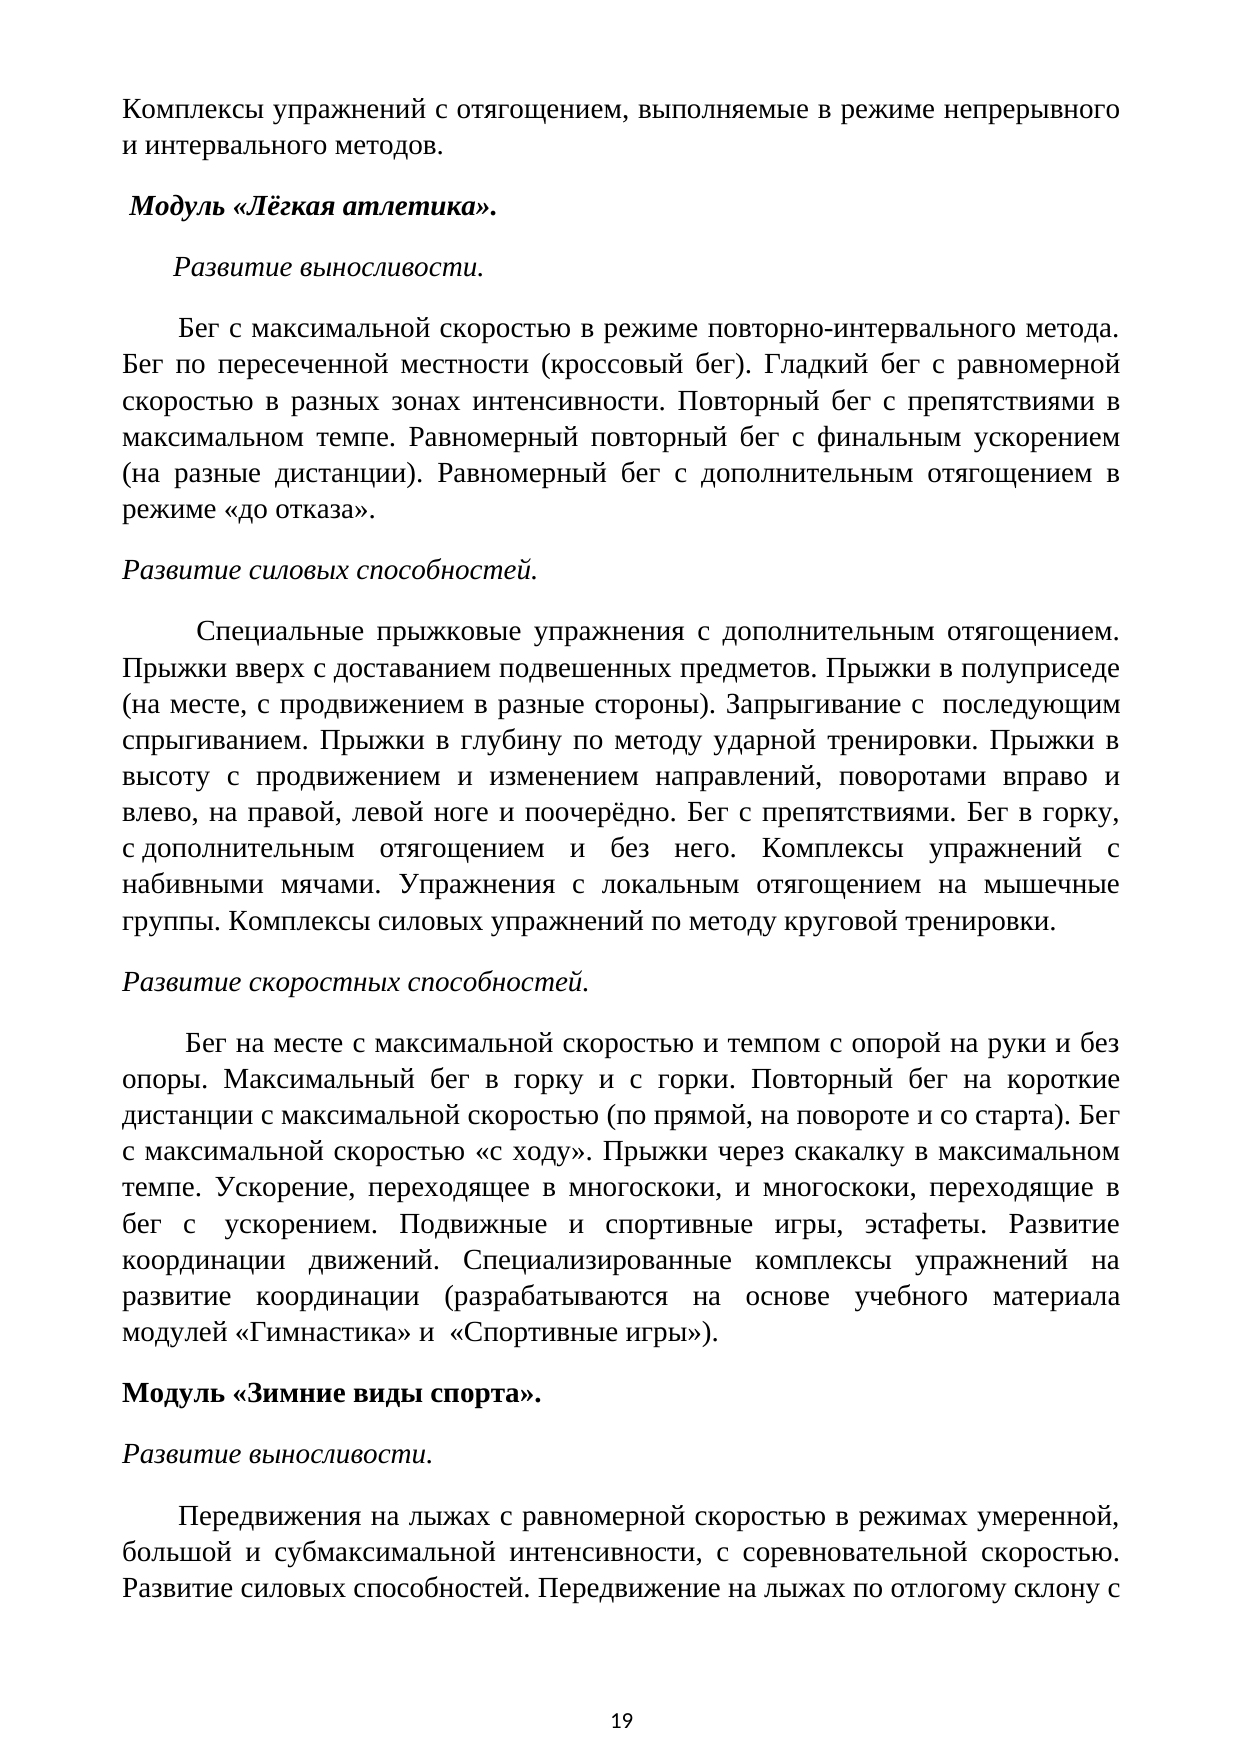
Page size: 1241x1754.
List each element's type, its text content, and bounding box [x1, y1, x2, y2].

text Развитие силовых способностей. [122, 552, 1121, 586]
text Специальные прыжковые упражнения с дополнительным отягощением. Прыжки вверх с доставанием подвешенных предметов. Прыжки в полуприседе (на месте, с продвижением в разные стороны). Запрыгивание с последующим спрыгиванием. Прыжки в глубину по методу ударной тренировки. Прыжки в высоту с продвижением и изменением направлений, поворотами вправо и влево, на правой, левой ноге и поочерёдно. Бег с препятствиями. Бег в горку, с дополнительным отягощением и без него. Комплексы упражнений с набивными мячами. Упражнения с локальным отягощением на мышечные группы. Комплексы силовых упражнений по методу круговой тренировки. [122, 613, 1121, 936]
text Развитие выносливости. [122, 249, 1121, 283]
text Бег на месте с максимальной скоростью и темпом с опорой на руки и без опоры. Максимальный бег в горку и с горки. Повторный бег на короткие дистанции с максимальной скоростью (по прямой, на повороте и со старта). Бег с максимальной скоростью «с ходу». Прыжки через скакалку в максимальном темпе. Ускорение, переходящее в многоскоки, и многоскоки, переходящие в бег с ускорением. Подвижные и спортивные игры, эстафеты. Развитие координации движений. Специализированные комплексы упражнений на развитие координации (разрабатываются на основе учебного материала модулей «Гимнастика» и «Спортивные игры»). [122, 1025, 1121, 1348]
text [122, 91, 1121, 161]
text Развитие скоростных способностей. [122, 964, 1121, 997]
text Развитие выносливости. [122, 1436, 1121, 1470]
text Бег с максимальной скоростью в режиме повторно-интервального метода. Бег по пересеченной местности (кроссовый бег). Гладкий бег с равномерной скоростью в разных зонах интенсивности. Повторный бег с препятствиями в максимальном темпе. Равномерный повторный бег с финальным ускорением (на разные дистанции). Равномерный бег с дополнительным отягощением в режиме «до отказа». [122, 311, 1121, 525]
text Модуль «Лёгкая атлетика». [122, 188, 1121, 222]
text Модуль «Зимние виды спорта». [122, 1375, 1121, 1409]
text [122, 1498, 1121, 1603]
